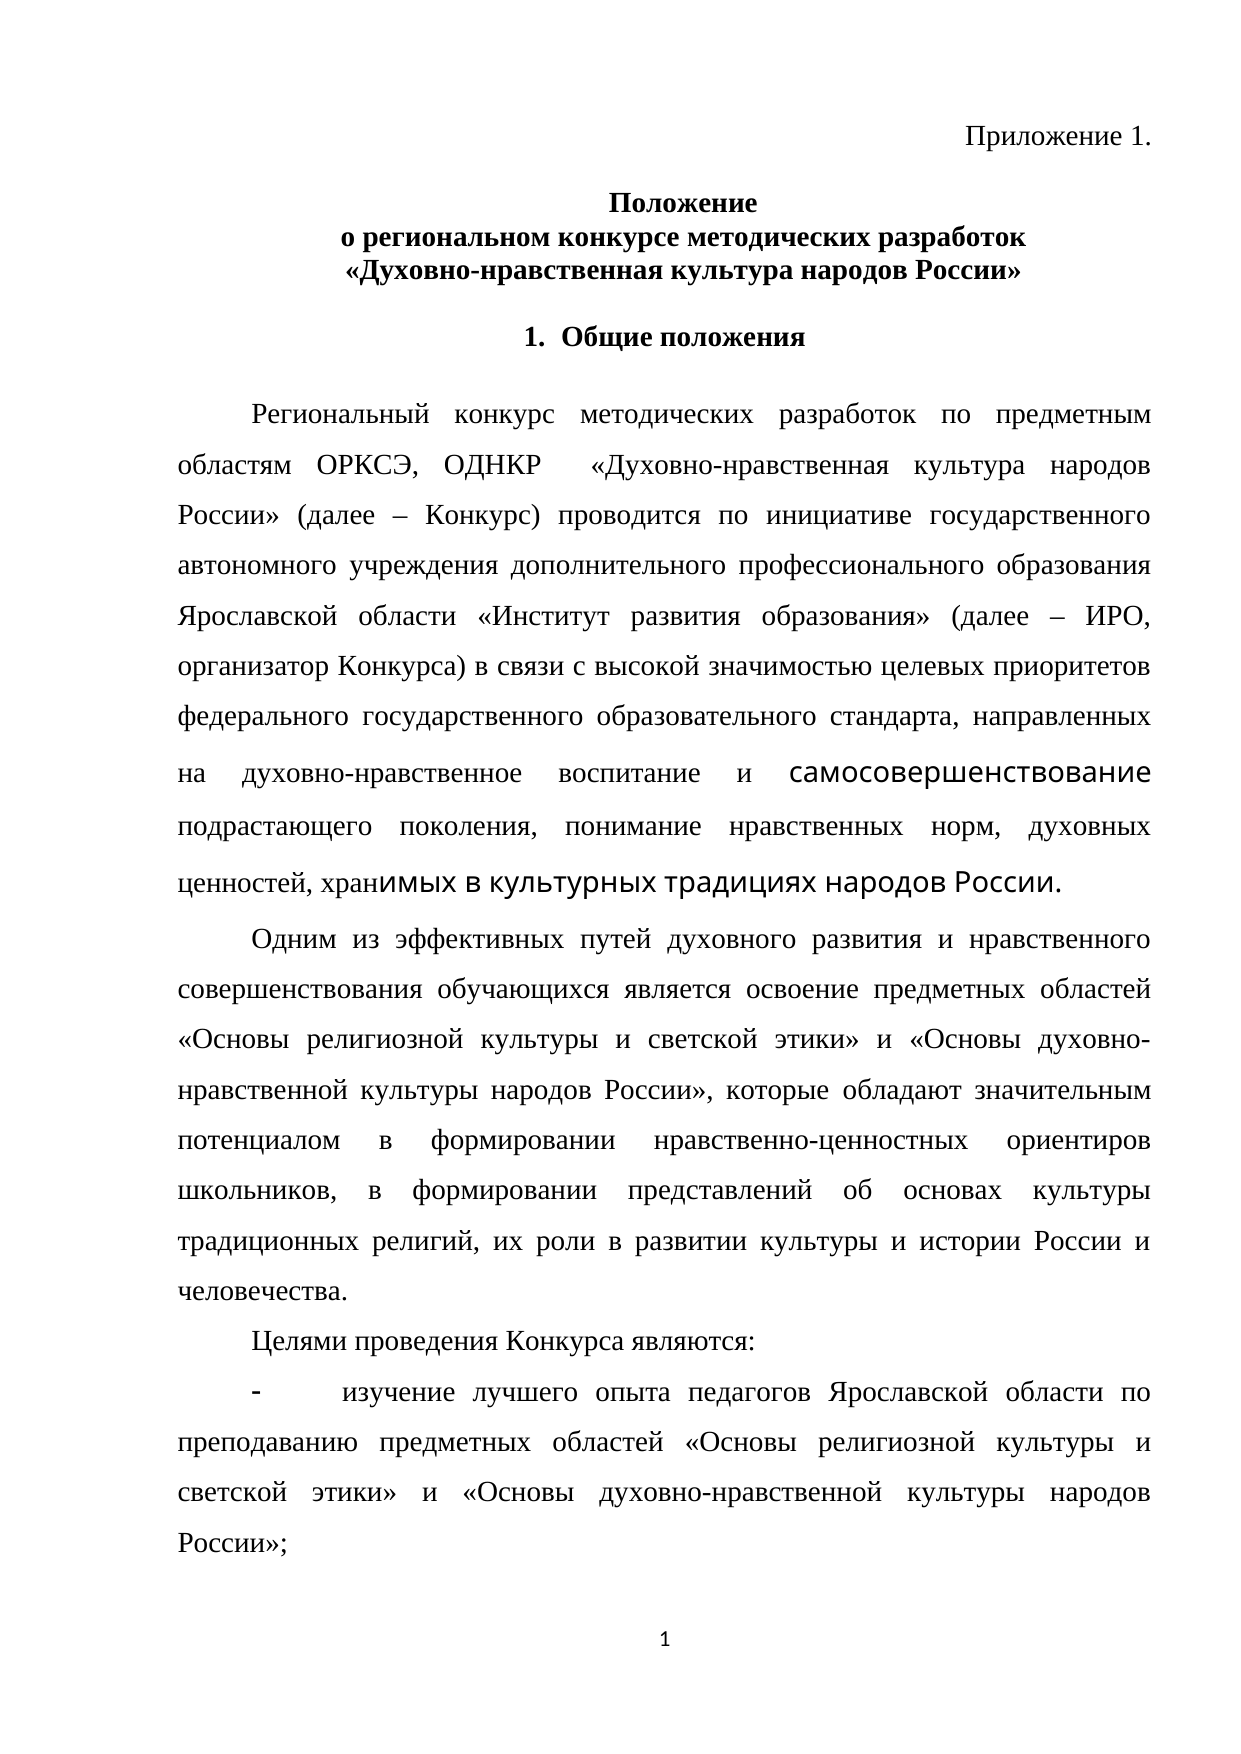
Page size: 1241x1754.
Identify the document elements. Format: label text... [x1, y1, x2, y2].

list «Духовно-нравственная культура народов России» [215, 252, 1152, 286]
text Целями проведения Конкурса являются: [177, 1323, 1152, 1357]
text Положение [215, 185, 1152, 219]
list изучение лучшего опыта педагогов Ярославской области по преподаванию предметных областей «Основы религиозной культуры и светской этики» и «Основы духовно-нравственной культуры народов России»; [177, 1374, 1152, 1558]
list Общие положения [177, 319, 1152, 353]
text Региональный конкурс методических разработок по предметным областям ОРКСЭ, ОДНКР «Духовно-нравственная культура народов России» (далее – Конкурс) проводится по инициативе государственного автономного учреждения дополнительного профессионального образования Ярославской области «Институт развития образования» (далее – ИРО, организатор Конкурса) в связи с высокой значимостью целевых приоритетов федерального государственного образовательного стандарта, направленных на духовно-нравственное воспитание и самосовершенствование подрастающего поколения, понимание нравственных норм, духовных ценностей, хранимых в культурных традициях народов России. [177, 396, 1152, 901]
list о региональном конкурсе методических разработок [215, 219, 1152, 252]
text Приложение 1. [215, 118, 1152, 152]
text Одним из эффективных путей духовного развития и нравственного совершенствования обучающихся является освоение предметных областей «Основы религиозной культуры и светской этики» и «Основы духовно-нравственной культуры народов России», которые обладают значительным потенциалом в формировании нравственно-ценностных ориентиров школьников, в формировании представлений об основах культуры традиционных религий, их роли в развитии культуры и истории России и человечества. [177, 921, 1152, 1307]
